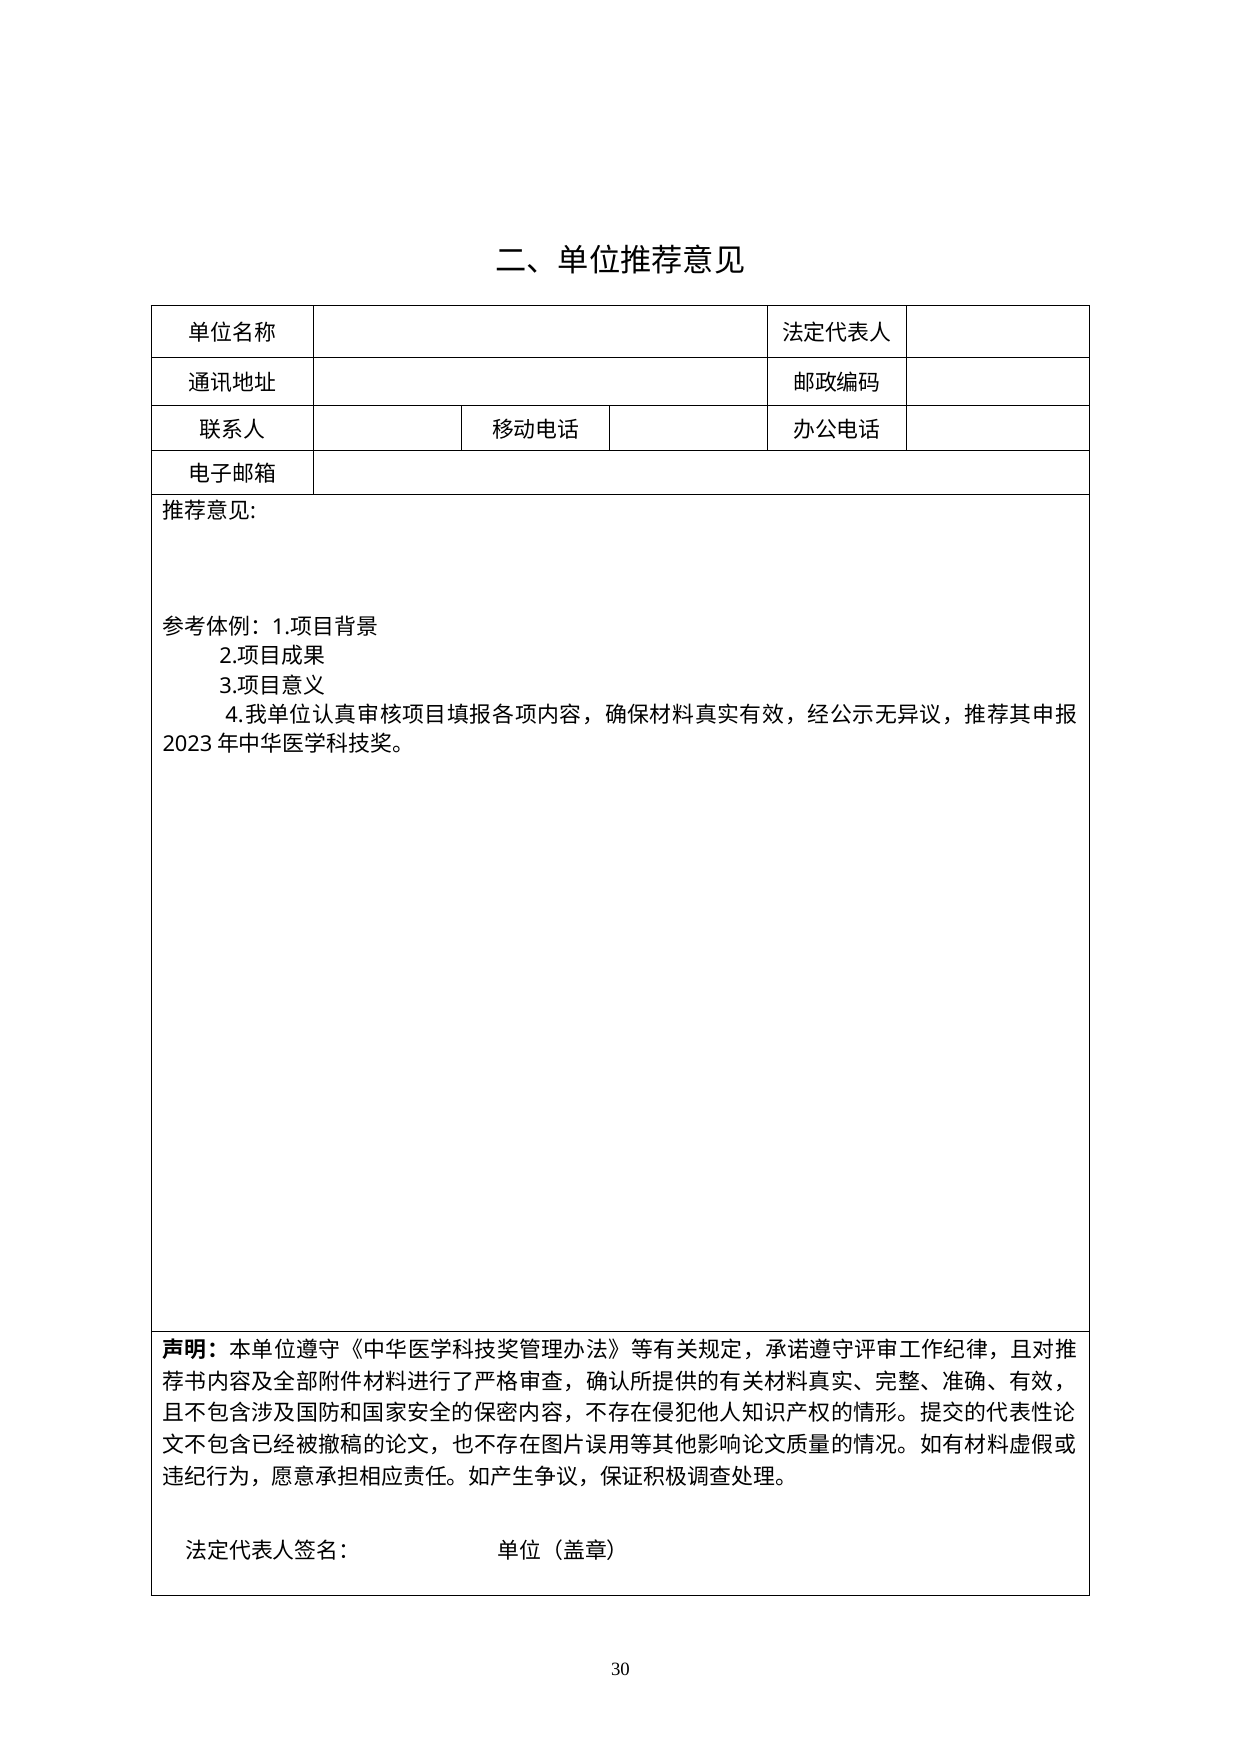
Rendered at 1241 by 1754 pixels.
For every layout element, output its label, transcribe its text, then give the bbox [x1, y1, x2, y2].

table_cell 电子邮箱 [152, 451, 313, 494]
text 二、单位推荐意见 [118, 235, 1122, 280]
table_header 单位名称 [152, 306, 313, 357]
table_cell [314, 451, 1089, 494]
table_cell 邮政编码 [768, 358, 906, 405]
table_cell [314, 358, 767, 405]
table_cell 推荐意见: 参考体例：1.项目背景 2.项目成果 3.项目意义 4.我单位认真审核项目填报各项内容，确保材料真实有效，经公示无异议，推荐其申报2023年中华医学科技奖。 [152, 495, 1089, 1331]
table_header 法定代表人 [768, 306, 906, 357]
table_header [907, 306, 1089, 357]
table_cell 通讯地址 [152, 358, 313, 405]
table_cell [907, 406, 1089, 450]
table_cell 联系人 [152, 406, 313, 450]
table_cell 办公电话 [768, 406, 906, 450]
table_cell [152, 1332, 1089, 1594]
table_cell [314, 406, 461, 450]
table_header [314, 306, 767, 357]
table_cell 移动电话 [462, 406, 609, 450]
table_cell [907, 358, 1089, 405]
table_cell [610, 406, 767, 450]
